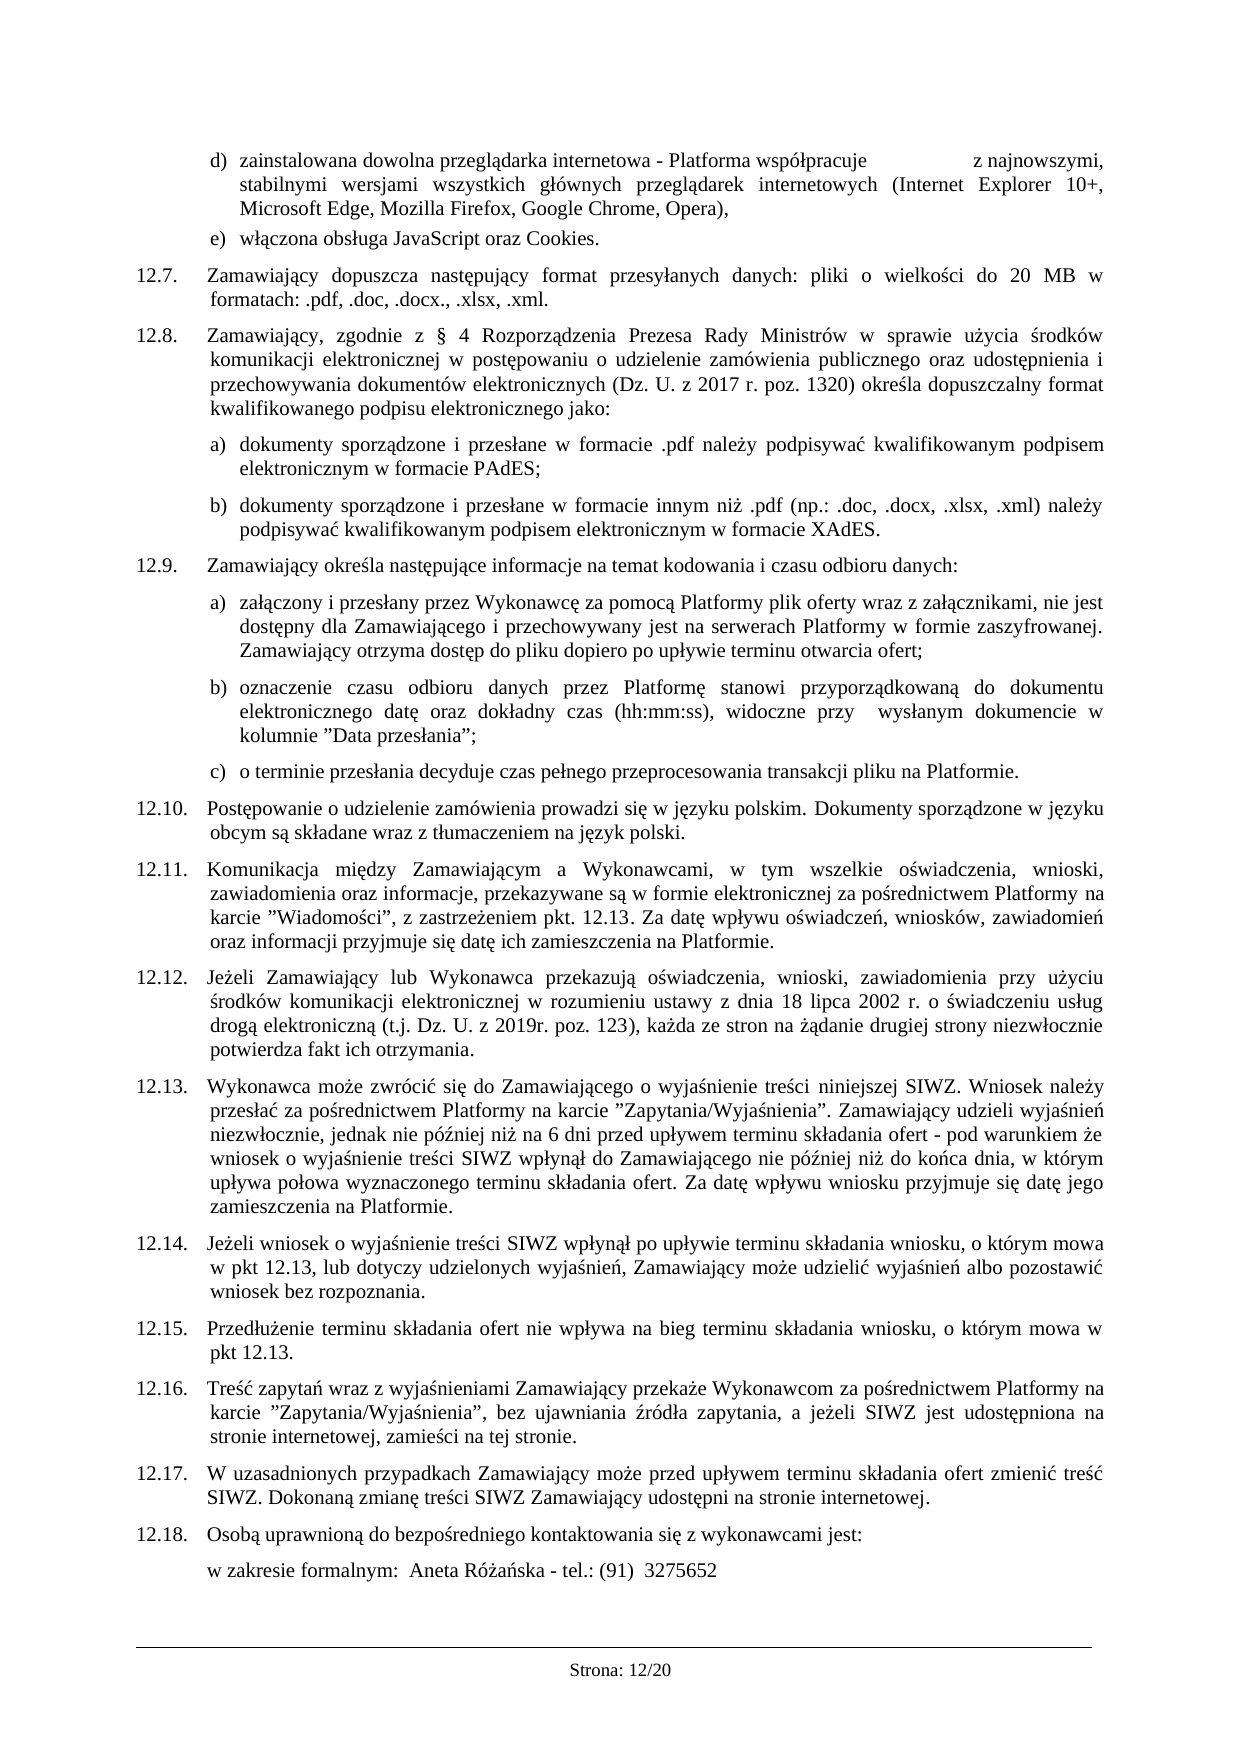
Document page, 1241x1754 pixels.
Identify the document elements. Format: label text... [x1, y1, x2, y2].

list oznaczenie czasu odbioru danych przez Platformę stanowi przyporządkowaną do dokumentu elektronicznego datę oraz dokładny czas (hh:mm:ss), widoczne przy wysłanym dokumencie w kolumnie ”Data przesłania”; [210, 674, 1104, 747]
list Jeżeli Zamawiający lub Wykonawca przekazują oświadczenia, wnioski, zawiadomienia przy użyciu środków komunikacji elektronicznej w rozumieniu ustawy z dnia 18 lipca 2002 r. o świadczeniu usług drogą elektroniczną (t.j. Dz. U. z 2019r. poz. 123), każda ze stron na żądanie drugiej strony niezwłocznie potwierdza fakt ich otrzymania. [136, 965, 1104, 1061]
list Wykonawca może zwrócić się do Zamawiającego o wyjaśnienie treści niniejszej SIWZ. Wniosek należy przesłać za pośrednictwem Platformy na karcie ”Zapytania/Wyjaśnienia”. Zamawiający udzieli wyjaśnień niezwłocznie, jednak nie później niż na 6 dni przed upływem terminu składania ofert - pod warunkiem że wniosek o wyjaśnienie treści SIWZ wpłynął do Zamawiającego nie później niż do końca dnia, w którym upływa połowa wyznaczonego terminu składania ofert. Za datę wpływu wniosku przyjmuje się datę jego zamieszczenia na Platformie. [136, 1074, 1104, 1218]
list Jeżeli wniosek o wyjaśnienie treści SIWZ wpłynął po upływie terminu składania wniosku, o którym mowa w pkt 12.13, lub dotyczy udzielonych wyjaśnień, Zamawiający może udzielić wyjaśnień albo pozostawić wniosek bez rozpoznania. [136, 1231, 1104, 1303]
list Przedłużenie terminu składania ofert nie wpływa na bieg terminu składania wniosku, o którym mowa w pkt 12.13. [136, 1316, 1104, 1364]
list Zamawiający określa następujące informacje na temat kodowania i czasu odbioru danych: [136, 553, 1104, 577]
list Postępowanie o udzielenie zamówienia prowadzi się w języku polskim. Dokumenty sporządzone w języku obcym są składane wraz z tłumaczeniem na język polski. [136, 796, 1104, 844]
list Komunikacja między Zamawiającym a Wykonawcami, w tym wszelkie oświadczenia, wnioski, zawiadomienia oraz informacje, przekazywane są w formie elektronicznej za pośrednictwem Platformy na karcie ”Wiadomości”, z zastrzeżeniem pkt. 12.13. Za datę wpływu oświadczeń, wniosków, zawiadomień oraz informacji przyjmuje się datę ich zamieszczenia na Platformie. [136, 856, 1104, 953]
list włączona obsługa JavaScript oraz Cookies. [210, 226, 1104, 250]
list załączony i przesłany przez Wykonawcę za pomocą Platformy plik oferty wraz z załącznikami, nie jest dostępny dla Zamawiającego i przechowywany jest na serwerach Platformy w formie zaszyfrowanej. Zamawiający otrzyma dostęp do pliku dopiero po upływie terminu otwarcia ofert; [210, 590, 1104, 662]
list dokumenty sporządzone i przesłane w formacie innym niż .pdf (np.: .doc, .docx, .xlsx, .xml) należy podpisywać kwalifikowanym podpisem elektronicznym w formacie XAdES. [210, 493, 1104, 541]
list zainstalowana dowolna przeglądarka internetowa - Platforma współpracuje z najnowszymi, stabilnymi wersjami wszystkich głównych przeglądarek internetowych (Internet Explorer 10+, Microsoft Edge, Mozilla Firefox, Google Chrome, Opera), [210, 148, 1104, 220]
list o terminie przesłania decyduje czas pełnego przeprocesowania transakcji pliku na Platformie. [210, 759, 1104, 783]
subtitle Osobą uprawnioną do bezpośredniego kontaktowania się z wykonawcami jest: [136, 1521, 1104, 1546]
subtitle W uzasadnionych przypadkach Zamawiający może przed upływem terminu składania ofert zmienić treść SIWZ. Dokonaną zmianę treści SIWZ Zamawiający udostępni na stronie internetowej. [136, 1461, 1104, 1509]
list Zamawiający, zgodnie z § 4 Rozporządzenia Prezesa Rady Ministrów w sprawie użycia środków komunikacji elektronicznej w postępowaniu o udzielenie zamówienia publicznego oraz udostępnienia i przechowywania dokumentów elektronicznych (Dz. U. z 2017 r. poz. 1320) określa dopuszczalny format kwalifikowanego podpisu elektronicznego jako: [136, 323, 1104, 419]
list dokumenty sporządzone i przesłane w formacie .pdf należy podpisywać kwalifikowanym podpisem elektronicznym w formacie PAdES; [210, 432, 1104, 480]
list Treść zapytań wraz z wyjaśnieniami Zamawiający przekaże Wykonawcom za pośrednictwem Platformy na karcie ”Zapytania/Wyjaśnienia”, bez ujawniania źródła zapytania, a jeżeli SIWZ jest udostępniona na stronie internetowej, zamieści na tej stronie. [136, 1376, 1104, 1448]
list Zamawiający dopuszcza następujący format przesyłanych danych: pliki o wielkości do 20 MB w formatach: .pdf, .doc, .docx., .xlsx, .xml. [136, 263, 1104, 311]
subtitle w zakresie formalnym: Aneta Różańska - tel.: (91) 3275652 [207, 1558, 1104, 1582]
